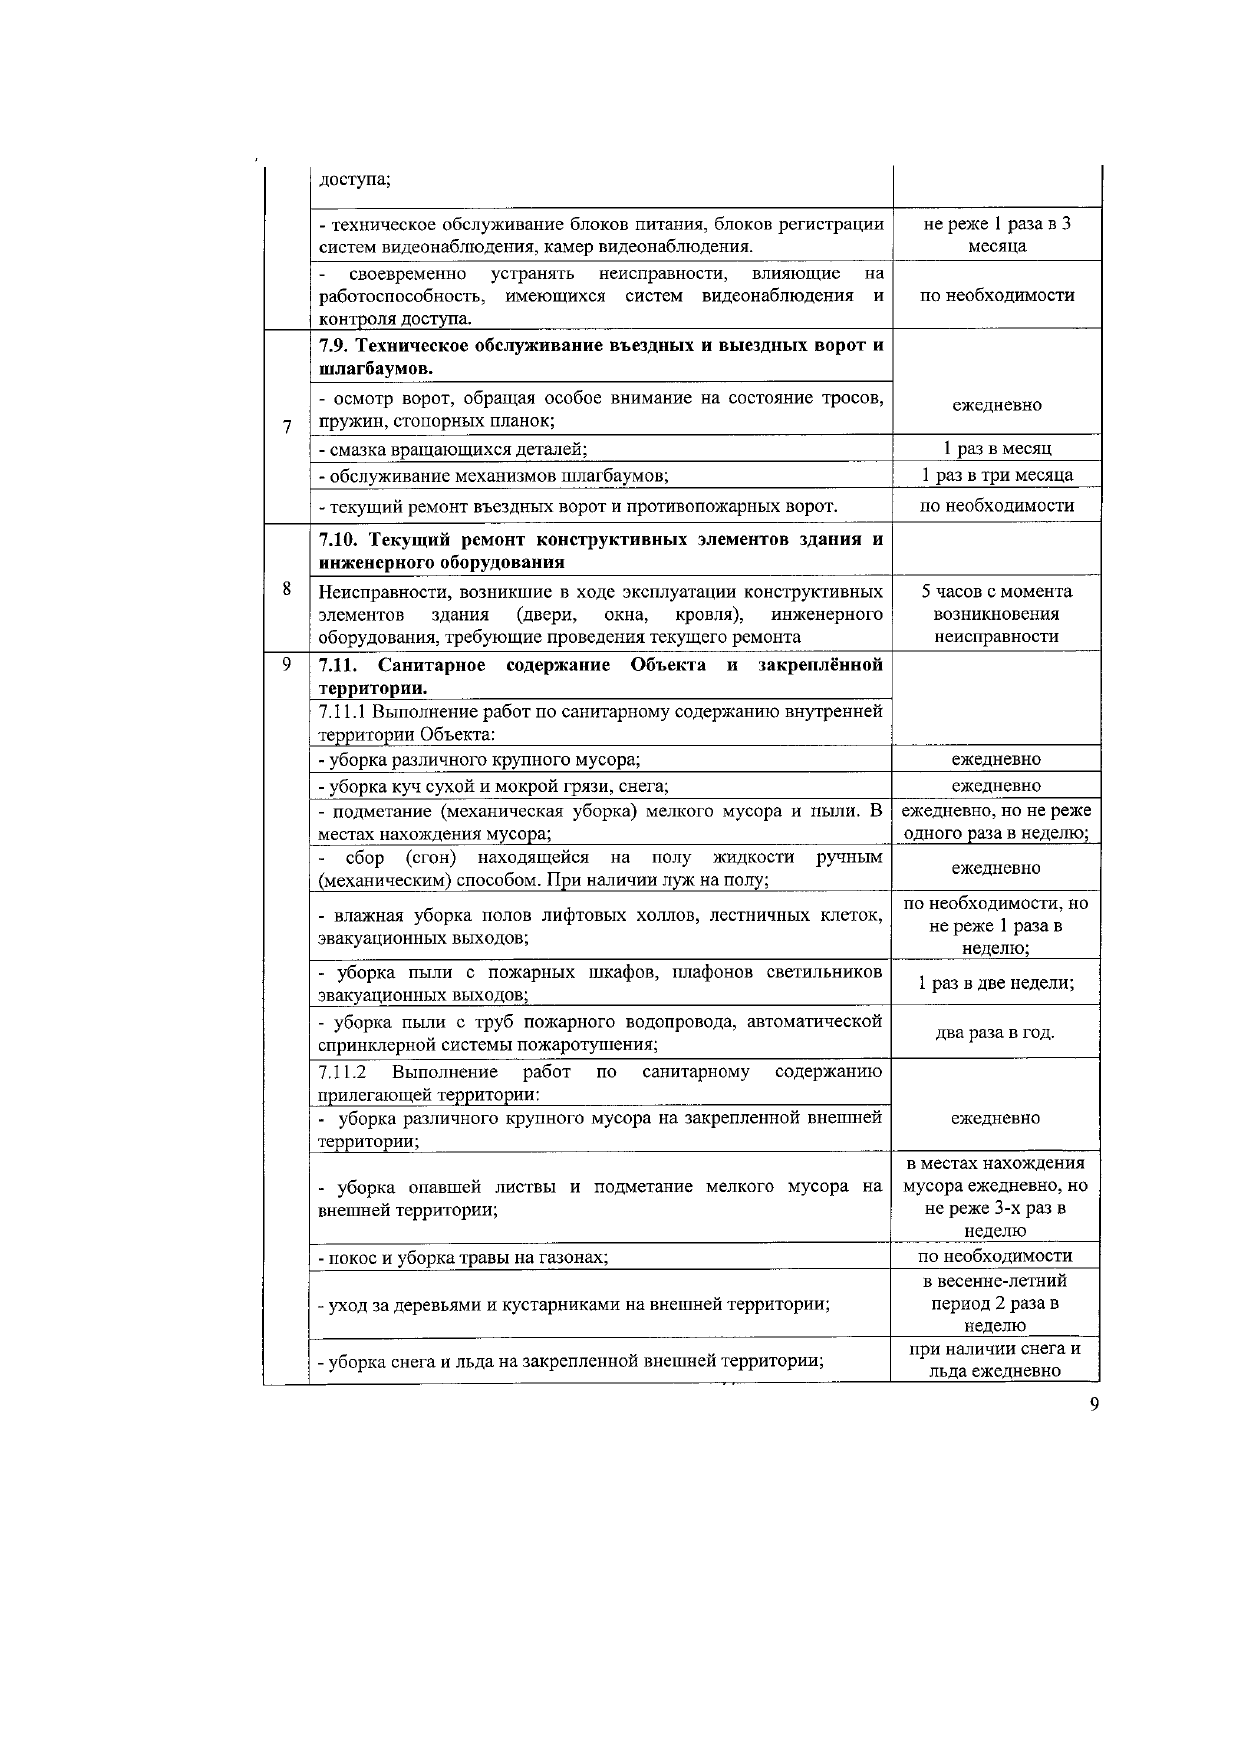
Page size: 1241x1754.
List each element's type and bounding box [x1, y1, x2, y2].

picture [177, 118, 1152, 1497]
